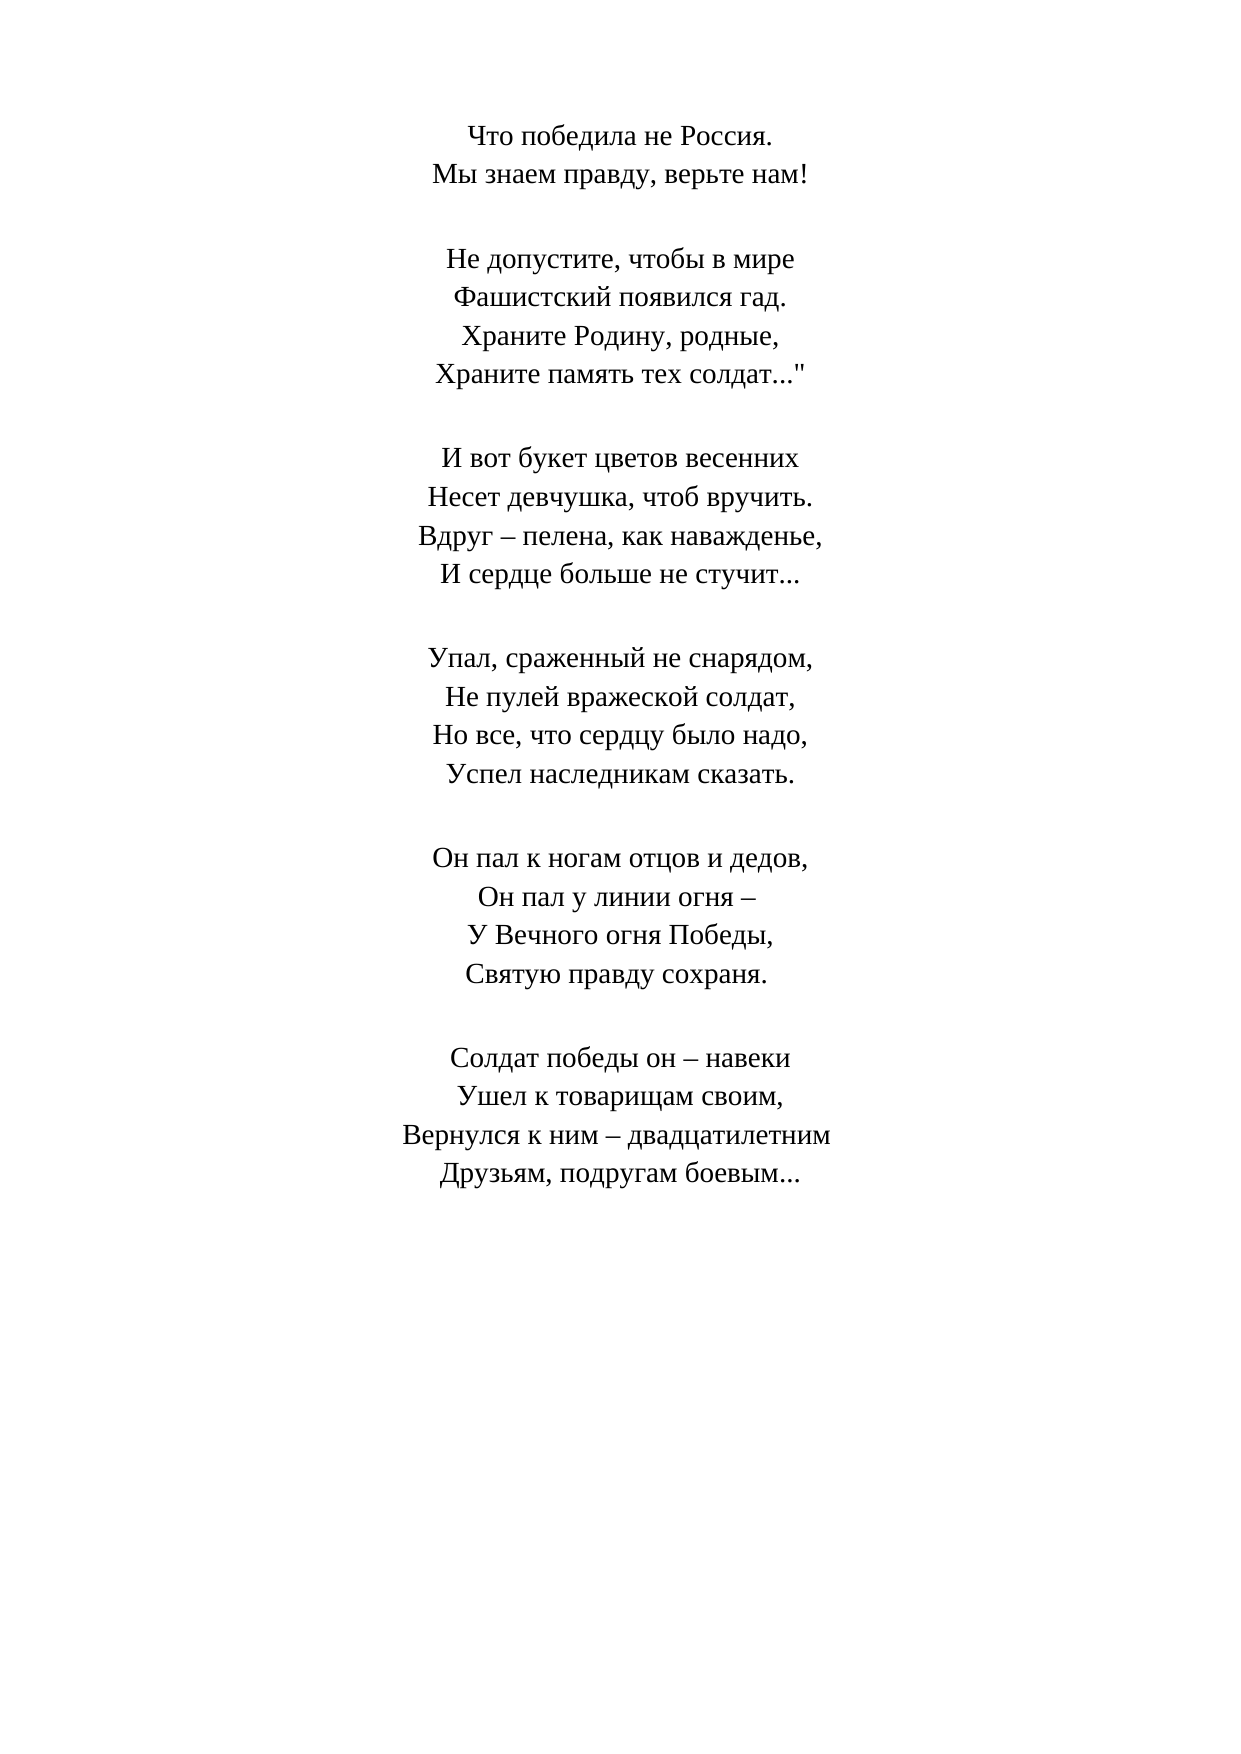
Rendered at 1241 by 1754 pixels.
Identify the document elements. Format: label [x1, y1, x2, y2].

text [118, 118, 1122, 1189]
